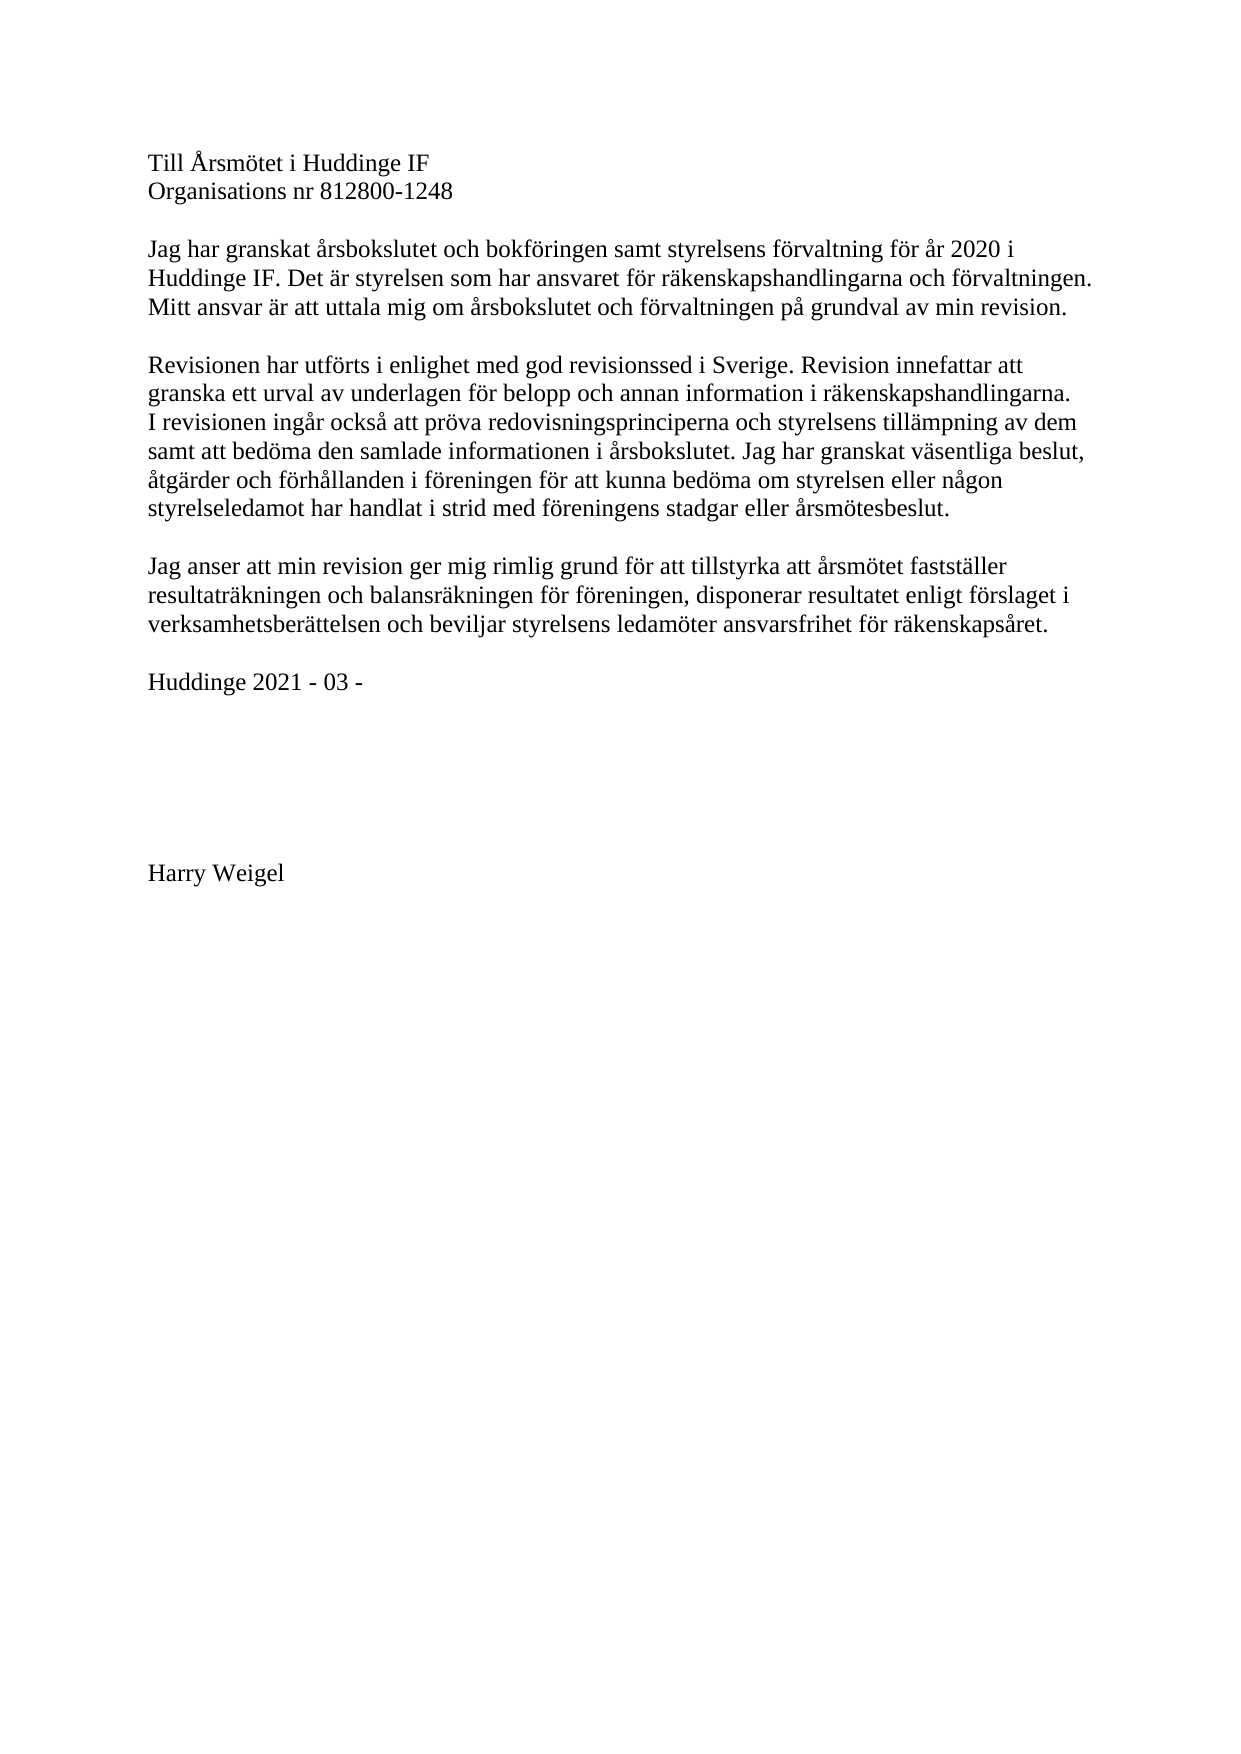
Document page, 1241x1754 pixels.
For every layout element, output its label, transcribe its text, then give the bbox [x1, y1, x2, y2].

text Harry Weigel [148, 858, 1093, 886]
text Huddinge 2021 - 03 - [148, 667, 1093, 696]
text Jag har granskat årsbokslutet och bokföringen samt styrelsens förvaltning för år 2020 i Huddinge IF. Det är styrelsen som har ansvaret för räkenskapshandlingarna och förvaltningen. Mitt ansvar är att uttala mig om årsbokslutet och förvaltningen på grundval av min revision. [148, 234, 1093, 321]
text Revisionen har utförts i enlighet med god revisionssed i Sverige. Revision innefattar att granska ett urval av underlagen för belopp och annan information i räkenskapshandlingarna. I revisionen ingår också att pröva redovisningsprinciperna och styrelsens tillämpning av dem samt att bedöma den samlade informationen i årsbokslutet. Jag har granskat väsentliga beslut, åtgärder och förhållanden i föreningen för att kunna bedöma om styrelsen eller någon styrelseledamot har handlat i strid med föreningens stadgar eller årsmötesbeslut. [148, 350, 1093, 522]
text Till Årsmötet i Huddinge IF Organisations nr 812800-1248 [148, 148, 1093, 205]
text Jag anser att min revision ger mig rimlig grund för att tillstyrka att årsmötet fastställer resultaträkningen och balansräkningen för föreningen, disponerar resultatet enligt förslaget i verksamhetsberättelsen och beviljar styrelsens ledamöter ansvarsfrihet för räkenskapsåret. [148, 551, 1093, 638]
